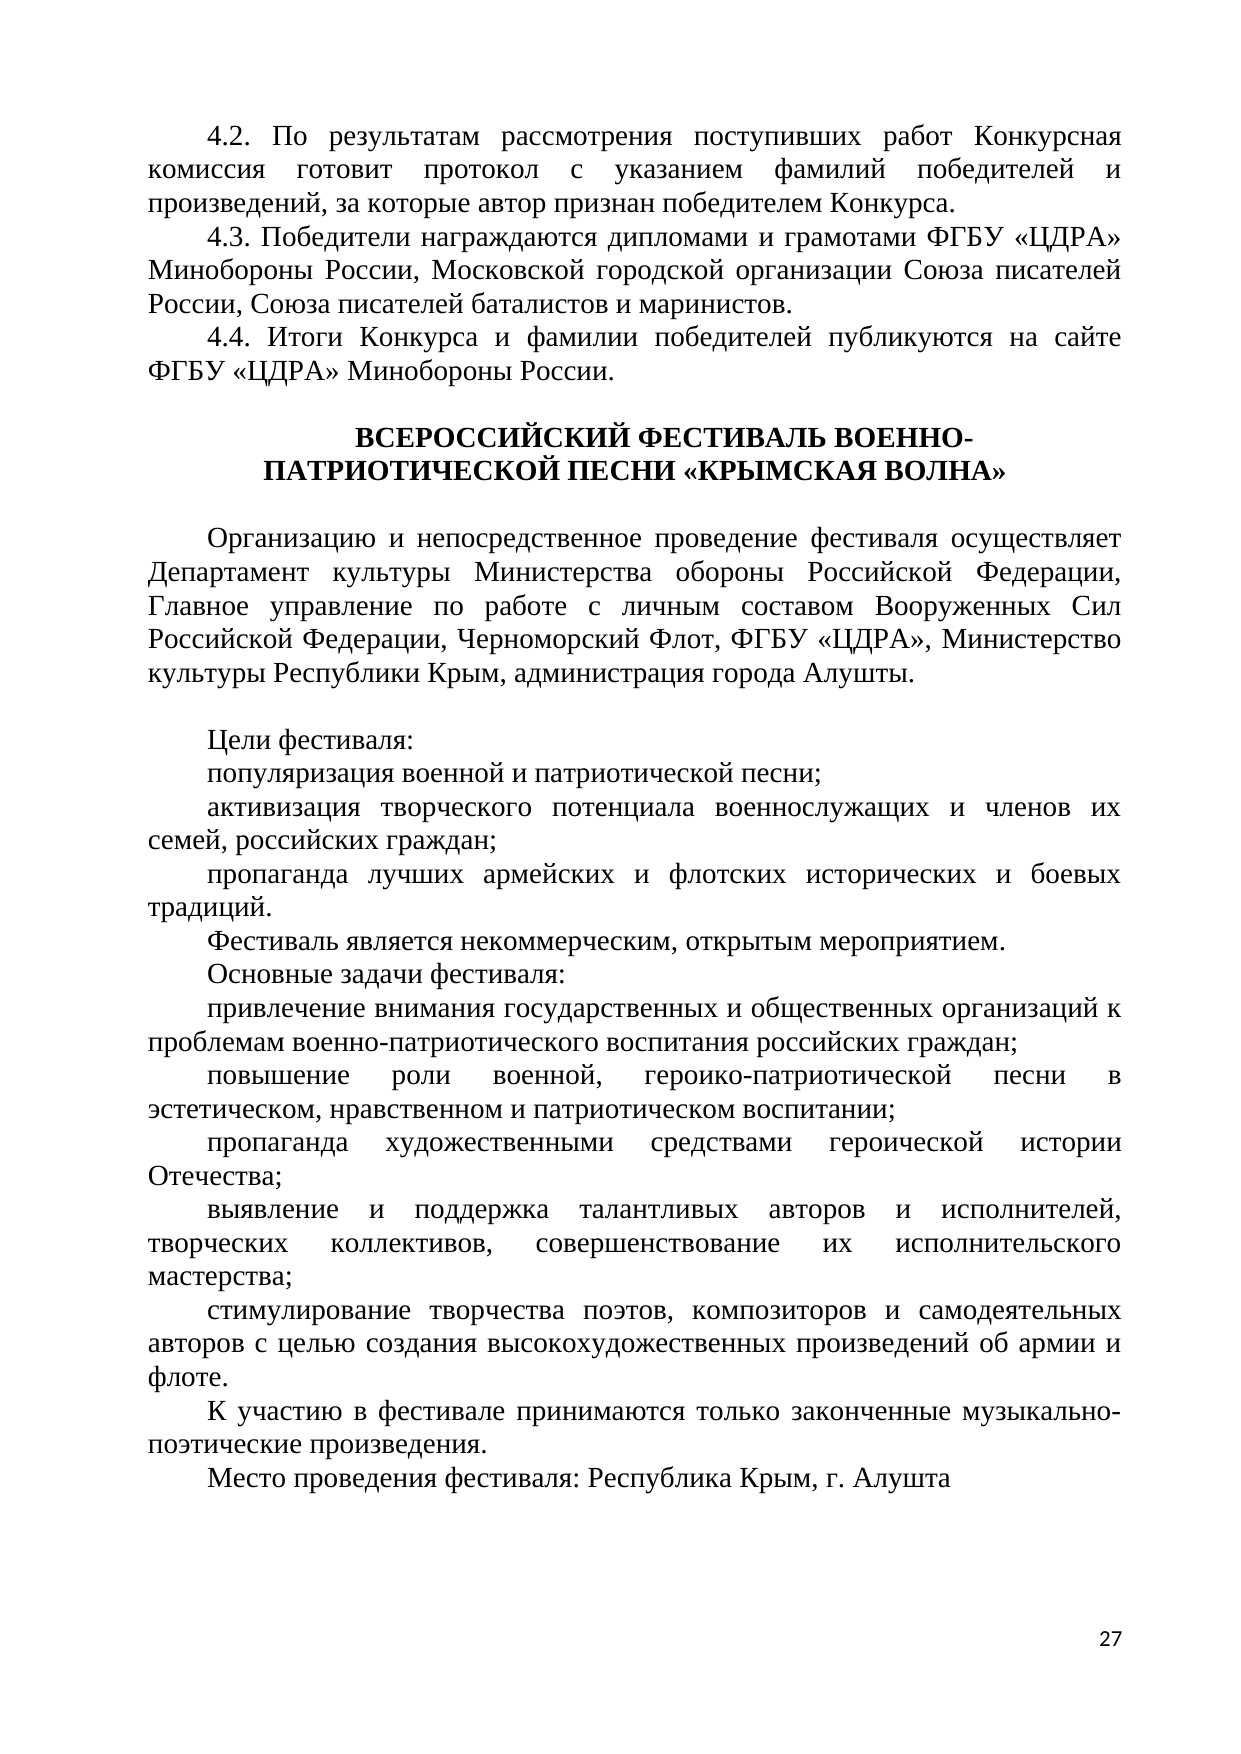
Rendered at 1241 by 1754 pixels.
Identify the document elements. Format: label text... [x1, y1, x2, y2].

text привлечение внимания государственных и общественных организаций к проблемам военно-патриотического воспитания российских граждан; [148, 990, 1122, 1057]
text К участию в фестивале принимаются только законченные музыкально-поэтические произведения. [148, 1393, 1122, 1460]
text активизация творческого потенциала военнослужащих и членов их семей, российских граждан; [148, 789, 1122, 856]
text пропаганда художественными средствами героической истории Отечества; [148, 1124, 1122, 1191]
text Основные задачи фестиваля: [148, 957, 1122, 990]
text Место проведения фестиваля: Республика Крым, г. Алушта [148, 1460, 1122, 1493]
text ВСЕРОССИЙСКИЙ ФЕСТИВАЛЬ ВОЕННО-ПАТРИОТИЧЕСКОЙ ПЕСНИ «КРЫМСКАЯ ВОЛНА» [148, 420, 1122, 487]
text стимулирование творчества поэтов, композиторов и самодеятельных авторов с целью создания высокохудожественных произведений об армии и флоте. [148, 1292, 1122, 1393]
text Организацию и непосредственное проведение фестиваля осуществляет Департамент культуры Министерства обороны Российской Федерации, Главное управление по работе с личным составом Вооруженных Сил Российской Федерации, Черноморский Флот, ФГБУ «ЦДРА», Министерство культуры Республики Крым, администрация города Алушты. [148, 521, 1122, 688]
text выявление и поддержка талантливых авторов и исполнителей, творческих коллективов, совершенствование их исполнительского мастерства; [148, 1191, 1122, 1292]
text Фестиваль является некоммерческим, открытым мероприятием. [148, 923, 1122, 957]
text 4.4. Итоги Конкурса и фамилии победителей публикуются на сайте ФГБУ «ЦДРА» Минобороны России. [148, 319, 1122, 386]
text 4.3. Победители награждаются дипломами и грамотами ФГБУ «ЦДРА» Минобороны России, Московской городской организации Союза писателей России, Союза писателей баталистов и маринистов. [148, 219, 1122, 319]
text Цели фестиваля: [148, 722, 1122, 755]
text популяризация военной и патриотической песни; [148, 755, 1122, 789]
text повышение роли военной, героико-патриотической песни в эстетическом, нравственном и патриотическом воспитании; [148, 1057, 1122, 1124]
text 4.2. По результатам рассмотрения поступивших работ Конкурсная комиссия готовит протокол с указанием фамилий победителей и произведений, за которые автор признан победителем Конкурса. [148, 118, 1122, 219]
text пропаганда лучших армейских и флотских исторических и боевых традиций. [148, 856, 1122, 923]
